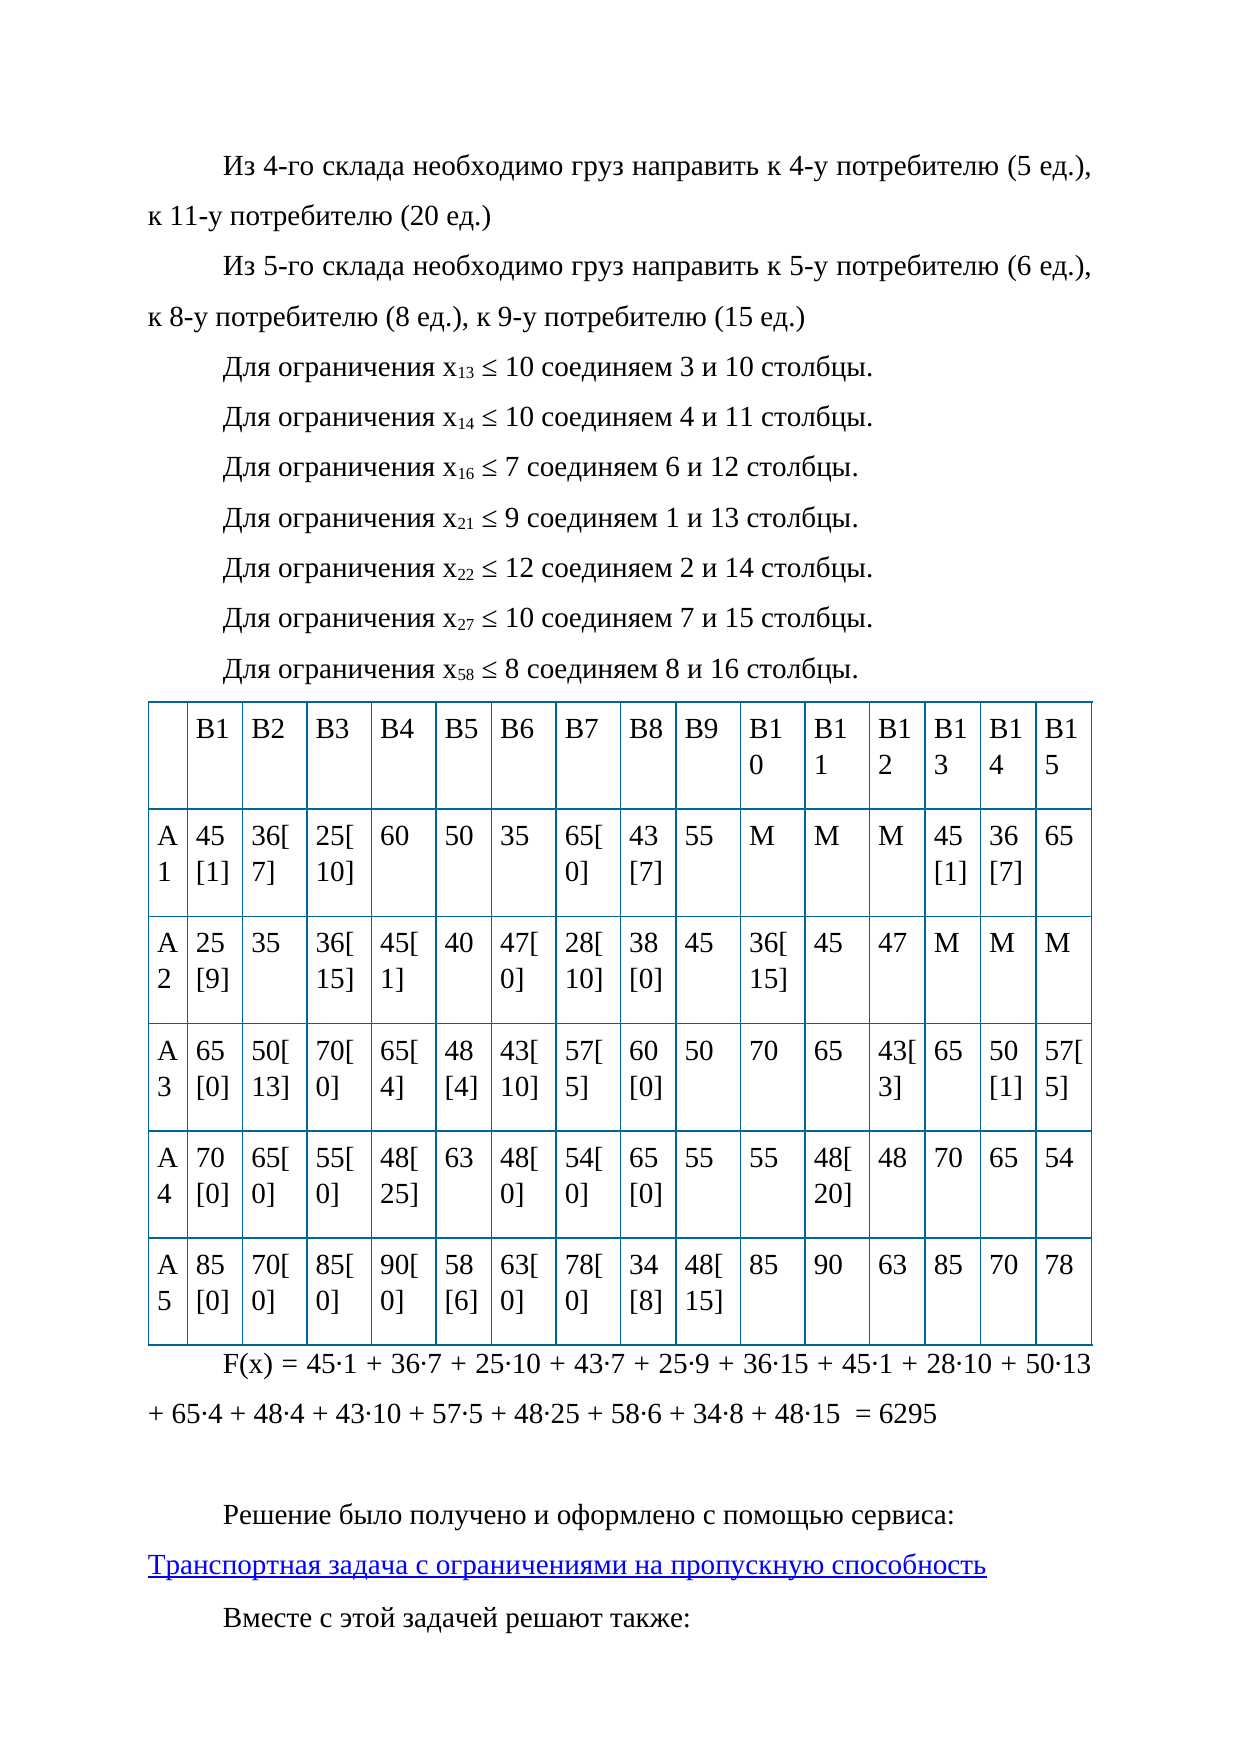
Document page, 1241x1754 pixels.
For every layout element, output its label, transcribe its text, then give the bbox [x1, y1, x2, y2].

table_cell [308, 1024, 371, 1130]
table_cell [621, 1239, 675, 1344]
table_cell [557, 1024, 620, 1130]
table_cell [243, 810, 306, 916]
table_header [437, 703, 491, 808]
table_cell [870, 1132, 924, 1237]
text Транспортная задача с ограничениями на пропускную способность [148, 1547, 1092, 1581]
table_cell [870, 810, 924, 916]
text Для ограничения x21 ≤ 9 соединяем 1 и 13 столбцы. [148, 500, 1092, 533]
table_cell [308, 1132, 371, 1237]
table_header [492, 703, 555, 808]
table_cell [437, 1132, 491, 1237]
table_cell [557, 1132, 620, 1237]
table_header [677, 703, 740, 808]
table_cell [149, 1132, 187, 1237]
text Из 5-го склада необходимо груз направить к 5-у потребителю (6 ед.), к 8-у потребителю (8 ед.), к 9-у потребителю (15 ед.) [148, 248, 1092, 332]
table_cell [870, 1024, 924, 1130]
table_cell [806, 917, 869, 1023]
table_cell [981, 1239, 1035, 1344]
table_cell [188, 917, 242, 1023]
text F(x) = 45∙1 + 36∙7 + 25∙10 + 43∙7 + 25∙9 + 36∙15 + 45∙1 + 28∙10 + 50∙13 + 65∙4 + 48∙4 + 43∙10 + 57∙5 + 48∙25 + 58∙6 + 34∙8 + 48∙15 = 6295 [148, 1346, 1092, 1430]
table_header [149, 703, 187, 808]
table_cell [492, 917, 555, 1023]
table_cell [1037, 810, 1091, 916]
text Вместе с этой задачей решают также: [148, 1600, 1092, 1633]
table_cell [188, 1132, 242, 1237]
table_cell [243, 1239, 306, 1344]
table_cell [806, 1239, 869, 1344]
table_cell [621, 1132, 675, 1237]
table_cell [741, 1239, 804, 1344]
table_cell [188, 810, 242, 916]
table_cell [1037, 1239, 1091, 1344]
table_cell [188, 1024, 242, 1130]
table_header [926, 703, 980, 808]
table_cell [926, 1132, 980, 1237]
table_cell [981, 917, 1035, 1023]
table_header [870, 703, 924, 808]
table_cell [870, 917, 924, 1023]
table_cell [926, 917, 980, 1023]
text Для ограничения x22 ≤ 12 соединяем 2 и 14 столбцы. [148, 550, 1092, 584]
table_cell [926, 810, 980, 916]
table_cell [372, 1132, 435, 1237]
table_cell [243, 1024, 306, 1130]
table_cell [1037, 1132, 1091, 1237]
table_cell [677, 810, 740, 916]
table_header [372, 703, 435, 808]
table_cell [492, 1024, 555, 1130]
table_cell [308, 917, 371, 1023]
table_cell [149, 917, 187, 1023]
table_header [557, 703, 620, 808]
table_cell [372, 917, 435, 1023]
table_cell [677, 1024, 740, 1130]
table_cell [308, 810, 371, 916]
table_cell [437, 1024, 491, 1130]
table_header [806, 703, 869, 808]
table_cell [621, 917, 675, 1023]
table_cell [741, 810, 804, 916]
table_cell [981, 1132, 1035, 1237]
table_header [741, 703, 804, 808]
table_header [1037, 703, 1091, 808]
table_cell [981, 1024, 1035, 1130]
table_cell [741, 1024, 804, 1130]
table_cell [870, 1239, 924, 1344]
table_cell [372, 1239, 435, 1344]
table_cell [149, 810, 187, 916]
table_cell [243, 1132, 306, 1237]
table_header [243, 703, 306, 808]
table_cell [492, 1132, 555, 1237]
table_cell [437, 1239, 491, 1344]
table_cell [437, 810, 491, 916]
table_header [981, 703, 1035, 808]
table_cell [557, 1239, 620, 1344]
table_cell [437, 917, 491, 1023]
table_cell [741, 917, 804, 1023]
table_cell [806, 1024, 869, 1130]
text Для ограничения x14 ≤ 10 соединяем 4 и 11 столбцы. [148, 399, 1092, 433]
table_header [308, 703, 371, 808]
text Решение было получено и оформлено с помощью сервиса: [148, 1497, 1092, 1530]
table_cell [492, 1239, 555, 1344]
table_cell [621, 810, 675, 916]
text Для ограничения x58 ≤ 8 соединяем 8 и 16 столбцы. [148, 651, 1092, 684]
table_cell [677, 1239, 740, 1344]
text Для ограничения x16 ≤ 7 соединяем 6 и 12 столбцы. [148, 449, 1092, 483]
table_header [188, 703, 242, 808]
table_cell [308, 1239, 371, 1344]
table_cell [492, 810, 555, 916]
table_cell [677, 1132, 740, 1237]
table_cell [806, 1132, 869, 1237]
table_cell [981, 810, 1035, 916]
text Из 4-го склада необходимо груз направить к 4-у потребителю (5 ед.), к 11-у потребителю (20 ед.) [148, 148, 1092, 232]
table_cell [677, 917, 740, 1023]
text Для ограничения x13 ≤ 10 соединяем 3 и 10 столбцы. [148, 349, 1092, 382]
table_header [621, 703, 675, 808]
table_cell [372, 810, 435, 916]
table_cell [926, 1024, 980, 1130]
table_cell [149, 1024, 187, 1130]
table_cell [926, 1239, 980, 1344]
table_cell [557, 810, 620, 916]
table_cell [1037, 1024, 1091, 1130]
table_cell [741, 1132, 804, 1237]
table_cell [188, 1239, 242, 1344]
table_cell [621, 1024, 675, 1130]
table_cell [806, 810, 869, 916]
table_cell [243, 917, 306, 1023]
text Для ограничения x27 ≤ 10 соединяем 7 и 15 столбцы. [148, 601, 1092, 634]
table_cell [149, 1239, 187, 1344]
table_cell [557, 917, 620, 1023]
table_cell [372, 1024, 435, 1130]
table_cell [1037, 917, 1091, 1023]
